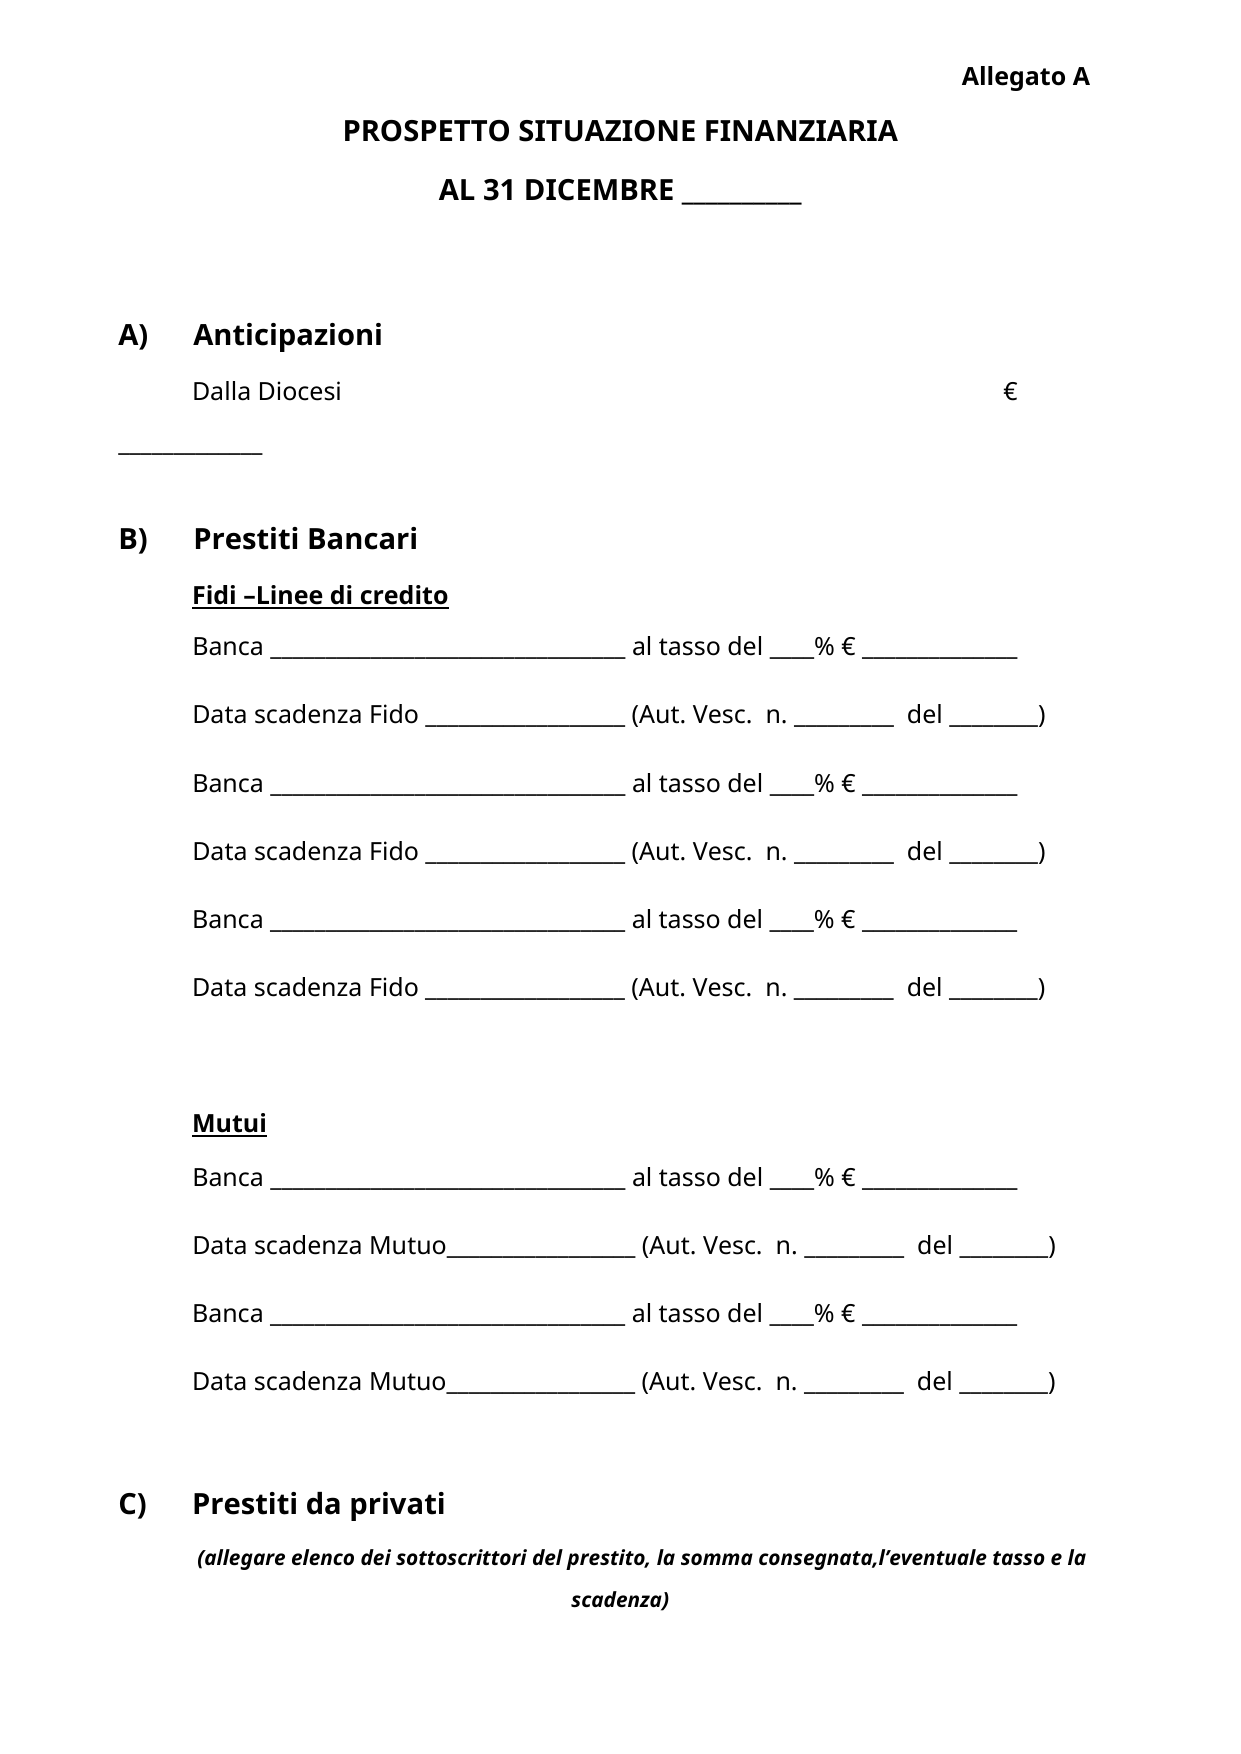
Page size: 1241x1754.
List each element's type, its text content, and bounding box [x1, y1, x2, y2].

text Data scadenza Mutuo_________________ (Aut. Vesc. n. _________ del ________) [118, 1364, 1122, 1398]
text Banca ________________________________ al tasso del ____% € ______________ [118, 901, 1122, 936]
text Data scadenza Fido __________________ (Aut. Vesc. n. _________ del ________) [118, 969, 1122, 1004]
subtitle (allegare elenco dei sottoscrittori del prestito, la somma consegnata,l’eventuale tasso e la scadenza) [118, 1543, 1122, 1614]
text Allegato A [118, 59, 1122, 93]
subtitle C) Prestiti da privati [118, 1483, 1122, 1523]
text Data scadenza Fido __________________ (Aut. Vesc. n. _________ del ________) [118, 697, 1122, 731]
text AL 31 DICEMBRE __________ [118, 169, 1122, 209]
text Banca ________________________________ al tasso del ____% € ______________ [118, 1160, 1122, 1194]
list Anticipazioni [118, 314, 1122, 354]
text Mutui [118, 1106, 1122, 1140]
text Data scadenza Mutuo_________________ (Aut. Vesc. n. _________ del ________) [118, 1228, 1122, 1262]
text Banca ________________________________ al tasso del ____% € ______________ [118, 629, 1122, 663]
text Dalla Diocesi € _____________ [118, 374, 1122, 459]
subtitle Prestiti Bancari [118, 518, 1122, 558]
text PROSPETTO SITUAZIONE FINANZIARIA [118, 110, 1122, 150]
text Fidi –Linee di credito [118, 578, 1122, 612]
text Banca ________________________________ al tasso del ____% € ______________ [118, 1296, 1122, 1330]
text Banca ________________________________ al tasso del ____% € ______________ [118, 765, 1122, 799]
text Data scadenza Fido __________________ (Aut. Vesc. n. _________ del ________) [118, 833, 1122, 867]
